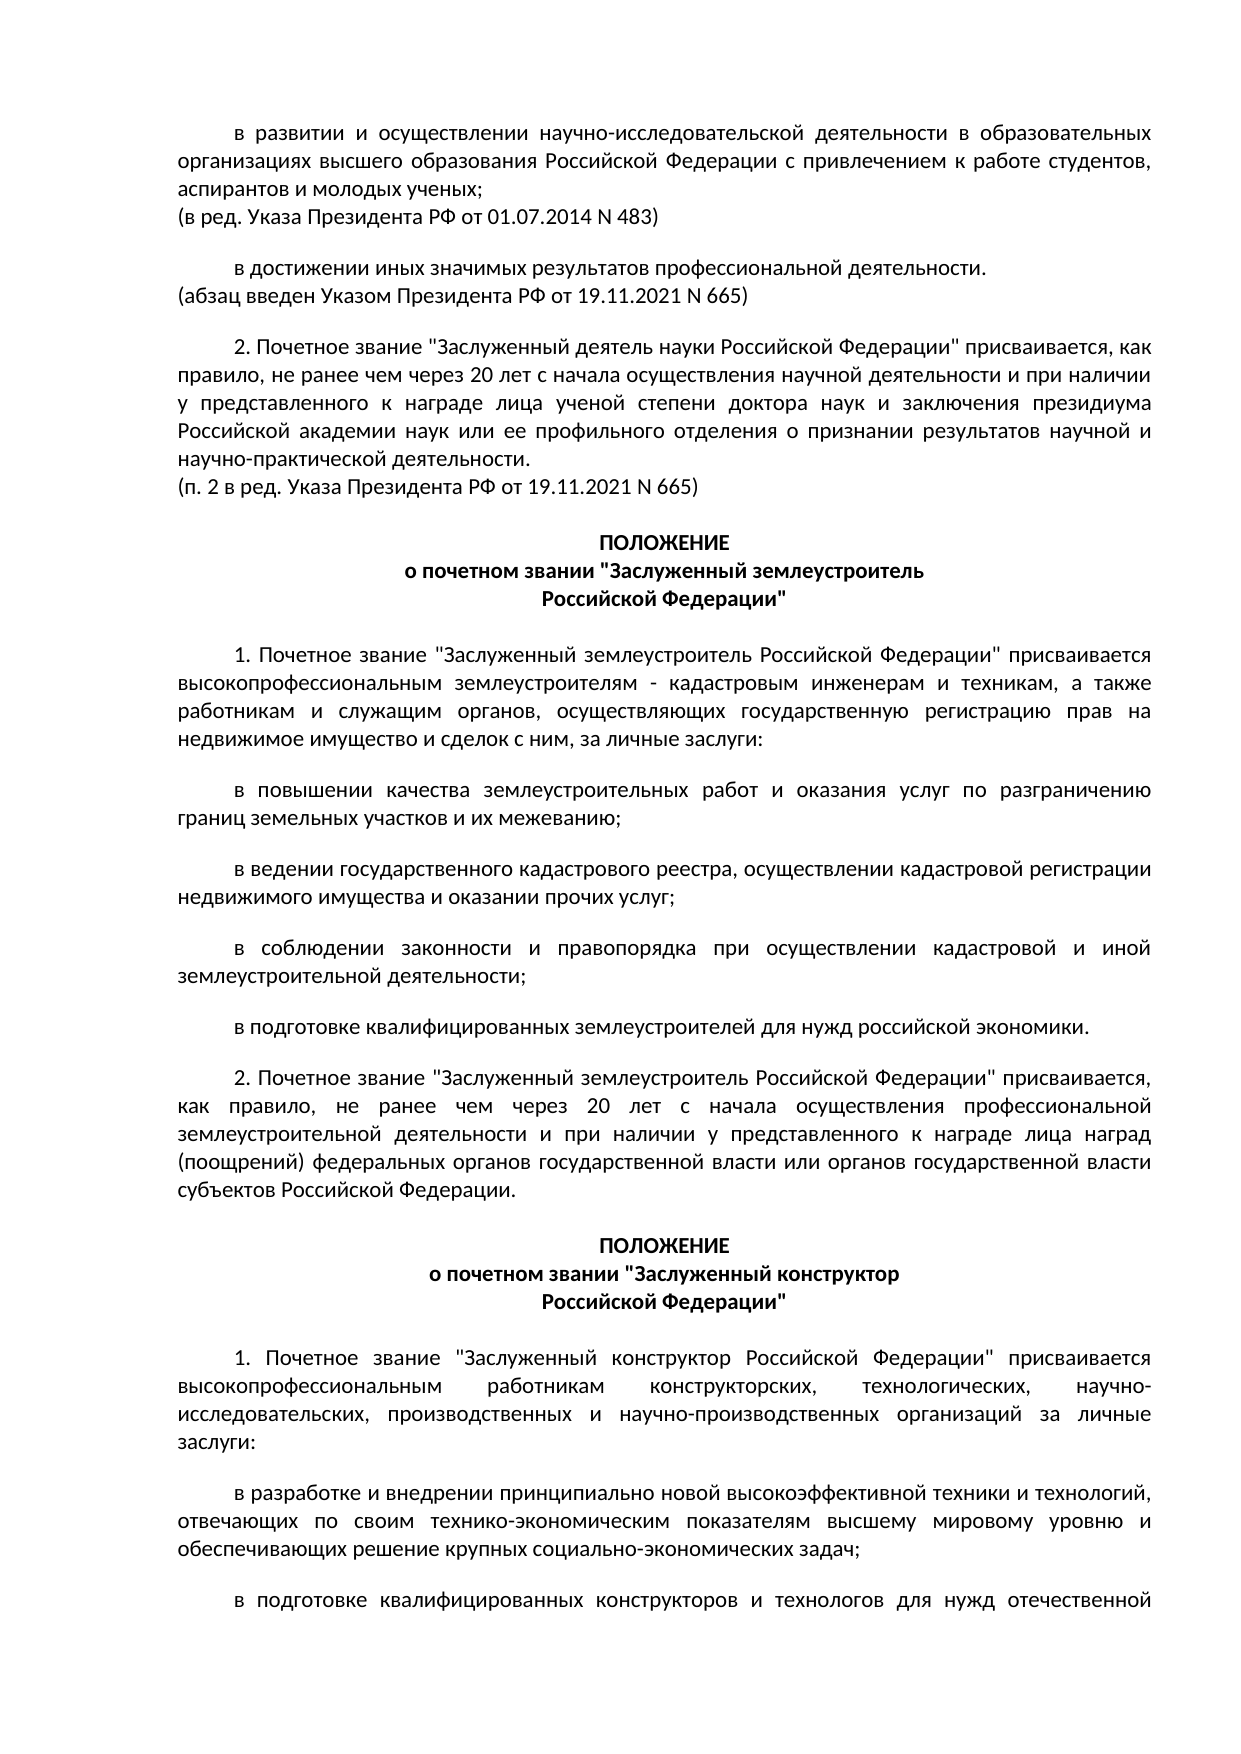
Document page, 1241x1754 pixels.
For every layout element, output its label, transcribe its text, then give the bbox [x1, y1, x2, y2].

title ПОЛОЖЕНИЕ [177, 1231, 1152, 1259]
text 1. Почетное звание "Заслуженный конструктор Российской Федерации" присваивается высокопрофессиональным работникам конструкторских, технологических, научно-исследовательских, производственных и научно-производственных организаций за личные заслуги: [177, 1343, 1152, 1455]
text (абзац введен Указом Президента РФ от 19.11.2021 N 665) [177, 281, 1152, 309]
text в ведении государственного кадастрового реестра, осуществлении кадастровой регистрации недвижимого имущества и оказании прочих услуг; [177, 854, 1152, 910]
title Российской Федерации" [177, 584, 1152, 612]
text в подготовке квалифицированных землеустроителей для нужд российской экономики. [177, 1012, 1152, 1040]
text 1. Почетное звание "Заслуженный землеустроитель Российской Федерации" присваивается высокопрофессиональным землеустроителям - кадастровым инженерам и техникам, а также работникам и служащим органов, осуществляющих государственную регистрацию прав на недвижимое имущество и сделок с ним, за личные заслуги: [177, 640, 1152, 752]
text в развитии и осуществлении научно-исследовательской деятельности в образовательных организациях высшего образования Российской Федерации с привлечением к работе студентов, аспирантов и молодых ученых; [177, 118, 1152, 202]
text в повышении качества землеустроительных работ и оказания услуг по разграничению границ земельных участков и их межеванию; [177, 775, 1152, 831]
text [177, 1585, 1152, 1613]
title ПОЛОЖЕНИЕ [177, 528, 1152, 556]
text в разработке и внедрении принципиально новой высокоэффективной техники и технологий, отвечающих по своим технико-экономическим показателям высшему мировому уровню и обеспечивающих решение крупных социально-экономических задач; [177, 1478, 1152, 1562]
text в соблюдении законности и правопорядка при осуществлении кадастровой и иной землеустроительной деятельности; [177, 933, 1152, 989]
text 2. Почетное звание "Заслуженный землеустроитель Российской Федерации" присваивается, как правило, не ранее чем через 20 лет с начала осуществления профессиональной землеустроительной деятельности и при наличии у представленного к награде лица наград (поощрений) федеральных органов государственной власти или органов государственной власти субъектов Российской Федерации. [177, 1063, 1152, 1203]
text (п. 2 в ред. Указа Президента РФ от 19.11.2021 N 665) [177, 472, 1152, 500]
text 2. Почетное звание "Заслуженный деятель науки Российской Федерации" присваивается, как правило, не ранее чем через 20 лет с начала осуществления научной деятельности и при наличии у представленного к награде лица ученой степени доктора наук и заключения президиума Российской академии наук или ее профильного отделения о признании результатов научной и научно-практической деятельности. [177, 332, 1152, 472]
title Российской Федерации" [177, 1287, 1152, 1315]
text (в ред. Указа Президента РФ от 01.07.2014 N 483) [177, 202, 1152, 230]
text в достижении иных значимых результатов профессиональной деятельности. [177, 253, 1152, 281]
title о почетном звании "Заслуженный конструктор [177, 1259, 1152, 1287]
title о почетном звании "Заслуженный землеустроитель [177, 556, 1152, 584]
